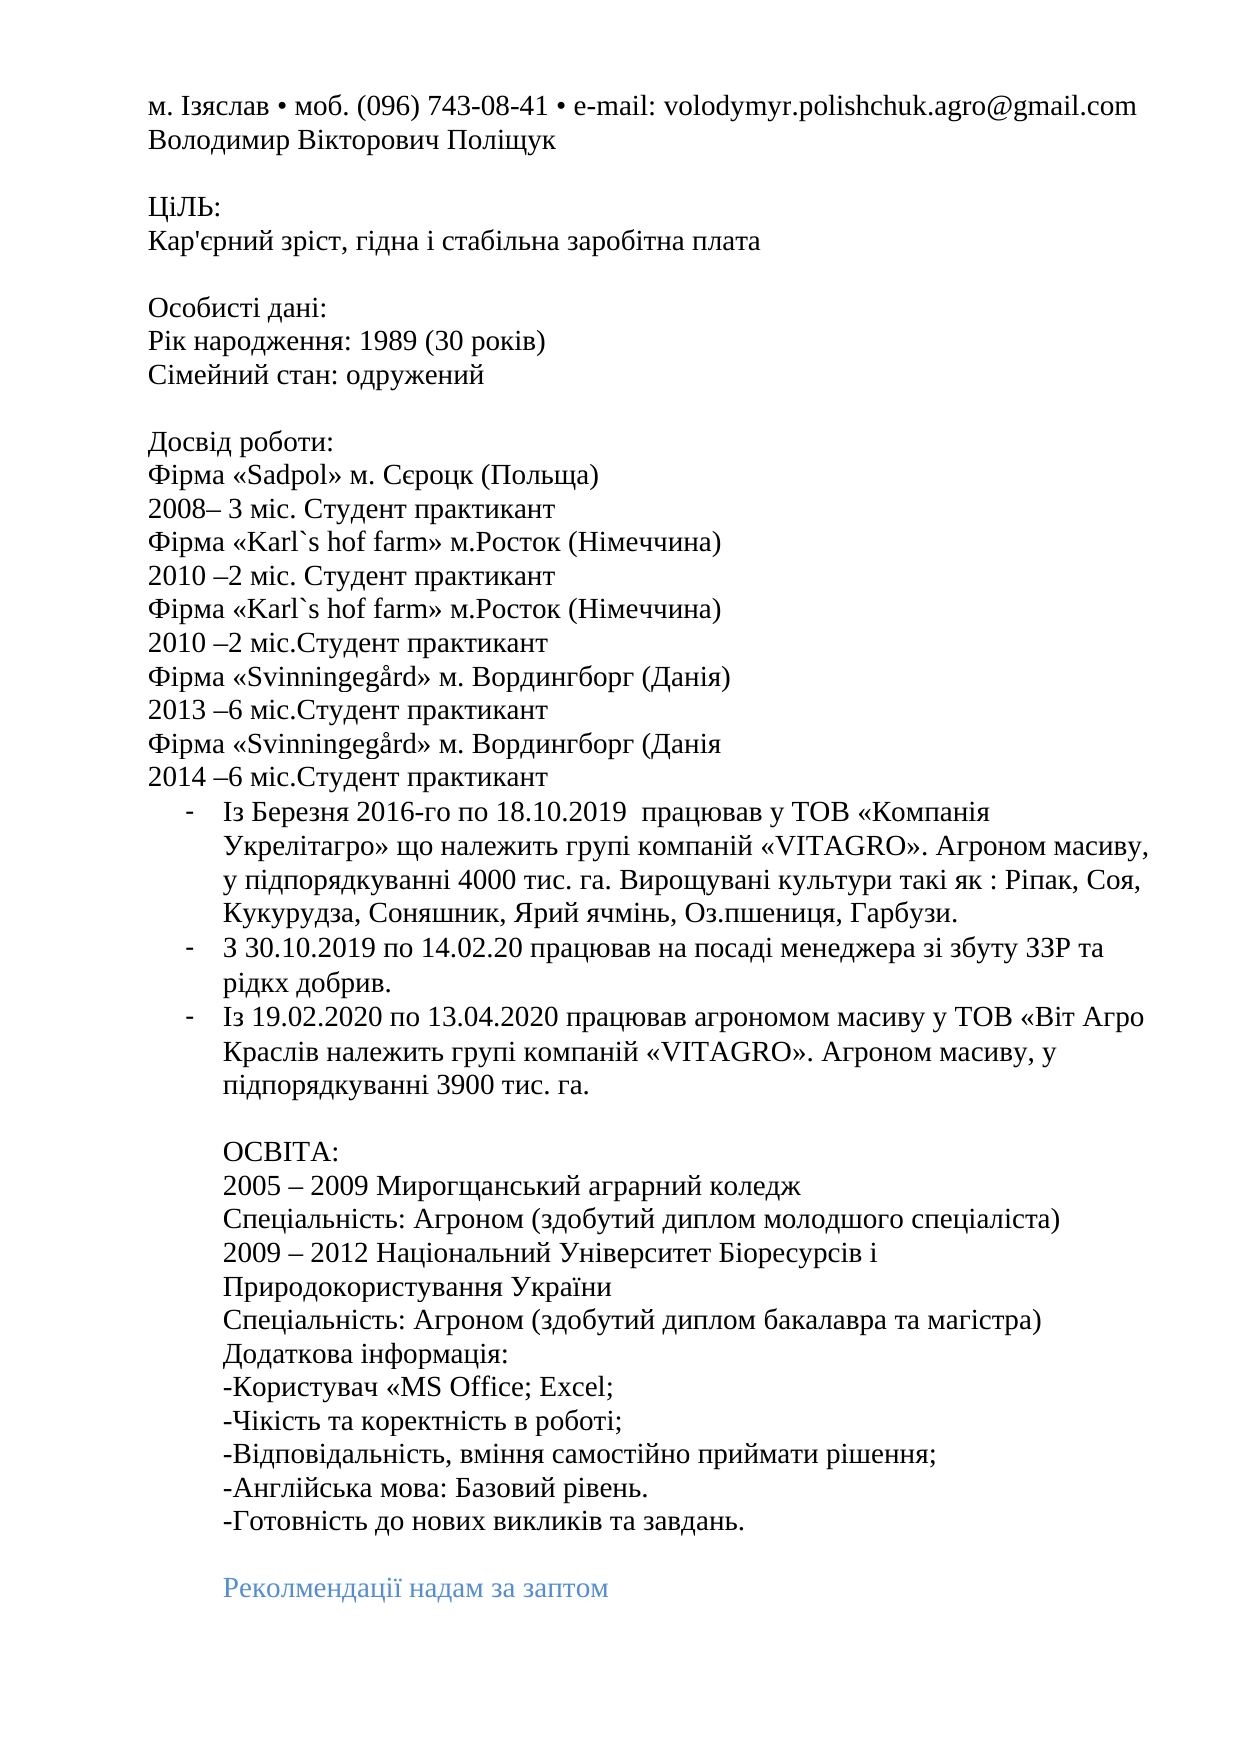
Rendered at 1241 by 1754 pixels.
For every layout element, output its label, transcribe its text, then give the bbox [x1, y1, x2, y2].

list ОСВІТА: 2005 – 2009 Мирогщанський аграрний коледж Спеціальність: Агроном (здобутий диплом молодшого спеціаліста) 2009 – 2012 Національний Університет Біоресурсів і Природокористування України Спеціальність: Агроном (здобутий диплом бакалавра та магістра) Додаткова інформація: -Користувач «MS Office; Excel; -Чікість та коректність в роботі; -Відповідальність, вміння самостійно приймати рішення; -Англійська мова: Базовий рівень. [223, 1101, 1152, 1503]
text м. Ізяслав • моб. (096) 743-08-41 • e-mail: volodymyr.polishchuk.agro@gmail.com Володимир Вікторович Поліщук ЦіЛЬ: Кар'єрний зріст, гідна і стабільна заробітна плата Особисті дані: Рік народження: 1989 (30 років) Сімейний стан: одружений Досвід роботи: Фірма «Sadpol» м. Сєроцк (Польща) 2008– 3 міс. Студент практикант Фірма «Karl`s hof farm» м.Росток (Німеччина) 2010 –2 міс. Студент практикант Фірма «Karl`s hof farm» м.Росток (Німеччина) 2010 –2 міс.Студент практикант Фірма «Svinningegård» м. Вордингборг (Данія) 2013 –6 міс.Студент практикант Фірма «Svinningegård» м. Вордингборг (Данія 2014 –6 міс.Студент практикант [148, 88, 1152, 793]
list Реколмендації надам за заптом [223, 1571, 1152, 1604]
list -Готовність до нових викликів та завдань. [223, 1503, 1152, 1537]
list Із Березня 2016-го по 18.10.2019 працював у ТОВ «Компанія Укрелітагро» що належить групі компаній «VITAGRO». Агроном масиву, у підпорядкуванні 4000 тис. га. Вирощувані культури такі як : Ріпак, Соя, Кукурудза, Соняшник, Ярий ячмінь, Оз.пшениця, Гарбузи. [185, 793, 1152, 929]
list З 30.10.2019 по 14.02.20 працював на посаді менеджера зі збуту ЗЗР та рідкх добрив. [185, 929, 1152, 998]
list Із 19.02.2020 по 13.04.2020 працював агрономом масиву у ТОВ «Віт Агро Краслів належить групі компаній «VITAGRO». Агроном масиву, у підпорядкуванні 3900 тис. га. [185, 998, 1152, 1101]
